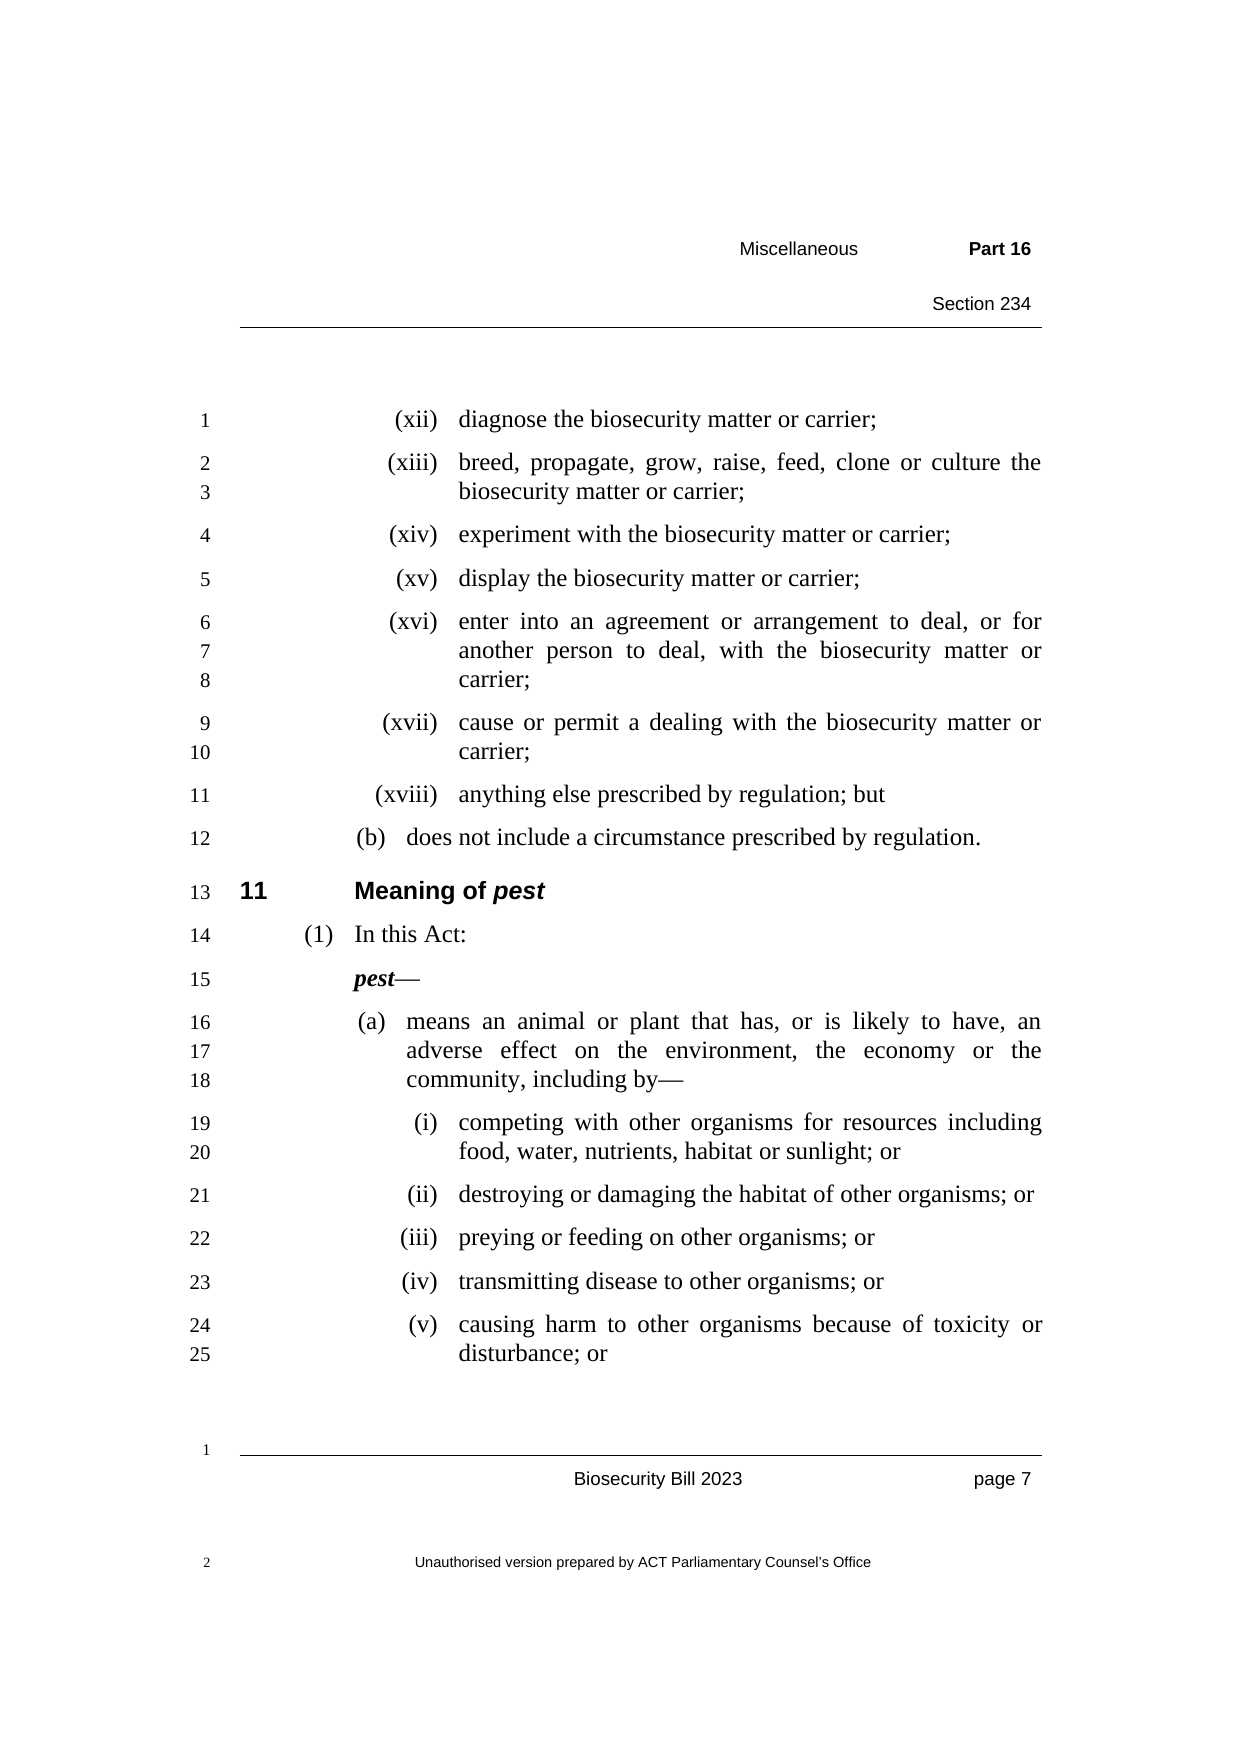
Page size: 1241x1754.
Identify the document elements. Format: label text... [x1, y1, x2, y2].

text (iii) preying or feeding on other organisms; or [239, 1222, 1042, 1251]
text (iv) transmitting disease to other organisms; or [239, 1266, 1042, 1294]
text pest— [354, 963, 1042, 992]
text (xiv) experiment with the biosecurity matter or carrier; [239, 519, 1042, 548]
text (v) causing harm to other organisms because of toxicity or disturbance; or [239, 1309, 1042, 1367]
text 11 Meaning of pest [239, 876, 1042, 905]
text (1) In this Act: [239, 919, 1042, 948]
text (b) does not include a circumstance prescribed by regulation. [239, 822, 1042, 851]
text (xvi) enter into an agreement or arrangement to deal, or for another person to deal, with the biosecurity matter or carrier; [239, 606, 1042, 692]
text (i) competing with other organisms for resources including food, water, nutrients, habitat or sunlight; or [239, 1107, 1042, 1164]
text (xiii) breed, propagate, grow, raise, feed, clone or culture the biosecurity matter or carrier; [239, 447, 1042, 505]
text (xv) display the biosecurity matter or carrier; [239, 563, 1042, 592]
text (xvii) cause or permit a dealing with the biosecurity matter or carrier; [239, 707, 1042, 764]
text (xviii) anything else prescribed by regulation; but [239, 779, 1042, 808]
text (a) means an animal or plant that has, or is likely to have, an adverse effect on the environment, the economy or the community, including by— [239, 1006, 1042, 1092]
text (ii) destroying or damaging the habitat of other organisms; or [239, 1179, 1042, 1208]
text (xii) diagnose the biosecurity matter or carrier; [239, 404, 1042, 433]
